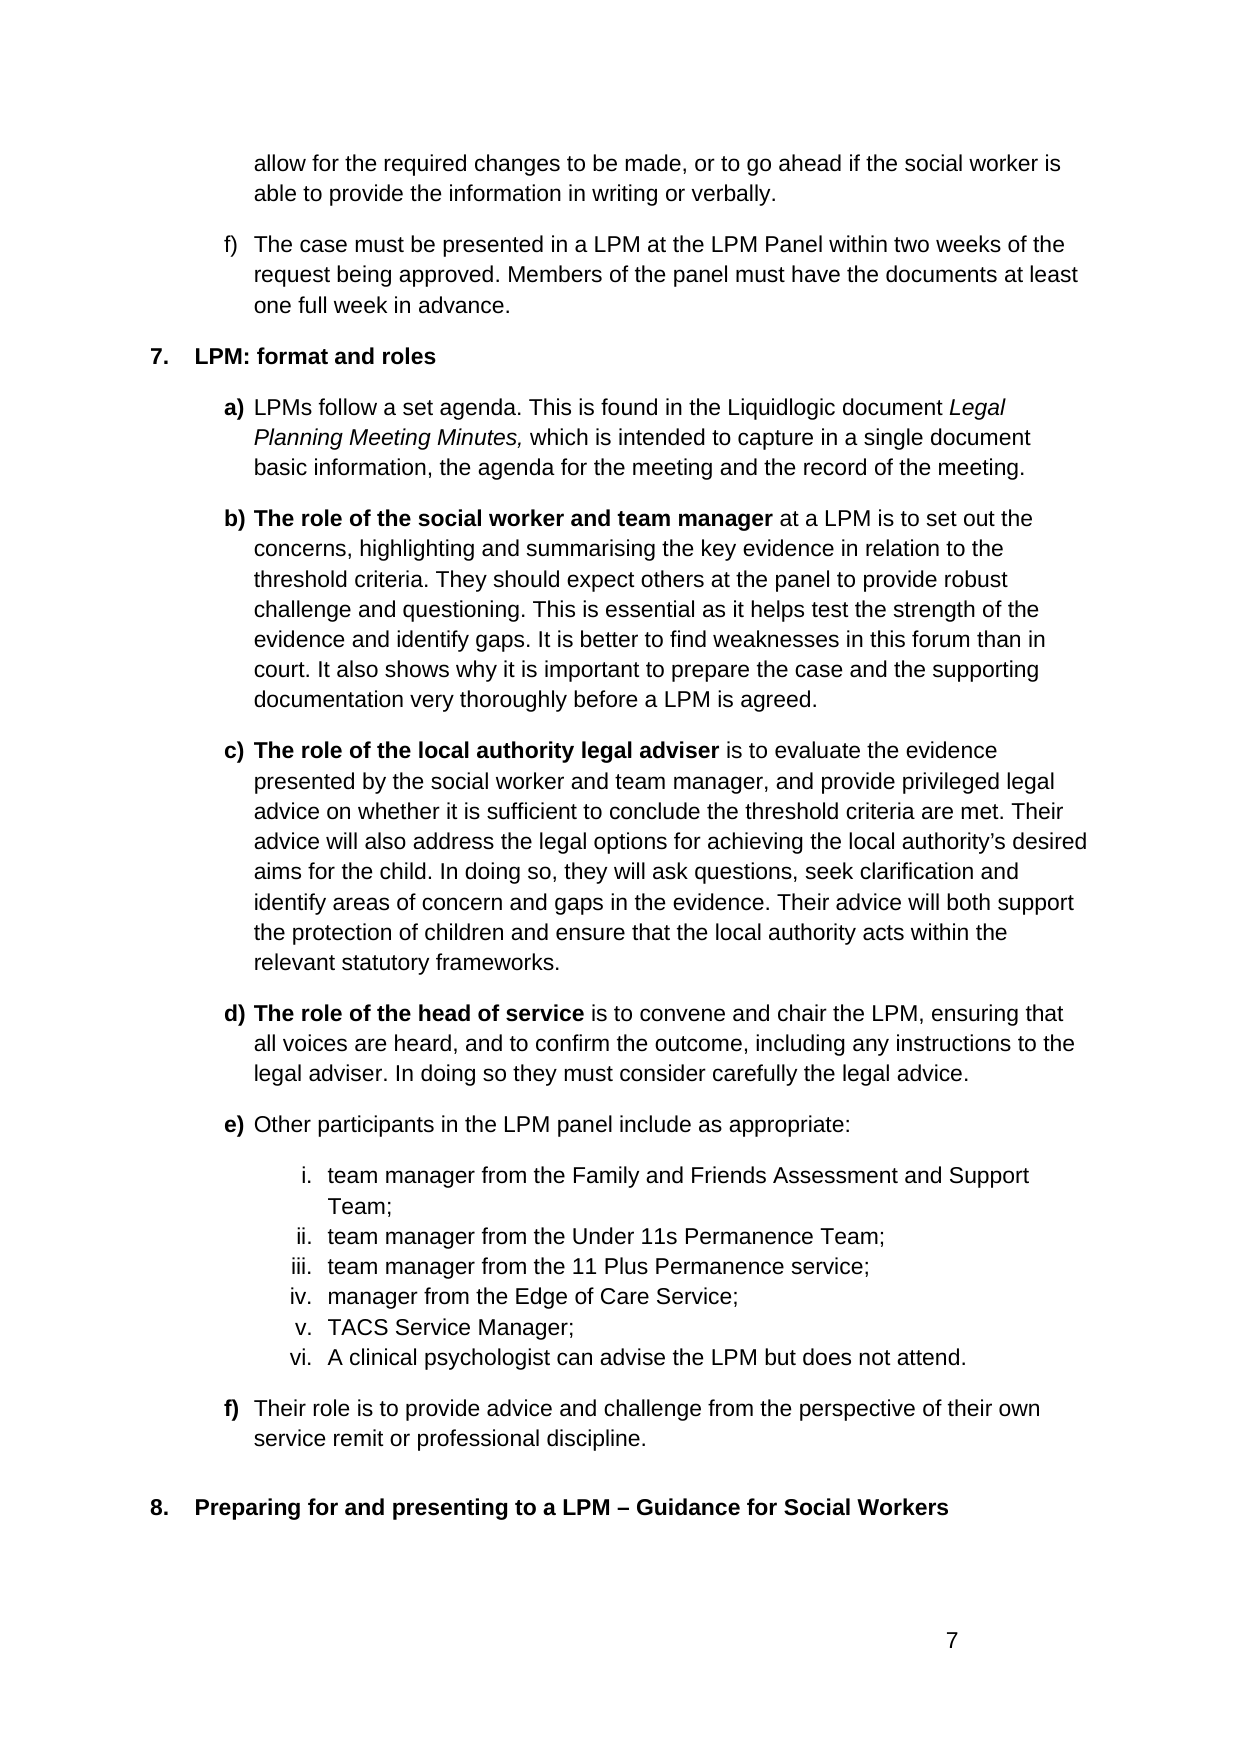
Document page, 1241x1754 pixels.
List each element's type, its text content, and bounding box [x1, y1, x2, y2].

list The role of the local authority legal adviser is to evaluate the evidence presented by the social worker and team manager, and provide privileged legal advice on whether it is sufficient to conclude the threshold criteria are met. Their advice will also address the legal options for achieving the local authority’s desired aims for the child. In doing so, they will ask questions, seek clarification and identify areas of concern and gaps in the evidence. Their advice will both support the protection of children and ensure that the local authority acts within the relevant statutory frameworks. [224, 737, 1090, 975]
list manager from the Edge of Care Service; [312, 1283, 1090, 1310]
list Other participants in the LPM panel include as appropriate: [224, 1111, 1090, 1138]
list LPMs follow a set agenda. This is found in the Liquidlogic document Legal Planning Meeting Minutes, which is intended to capture in a single document basic information, the agenda for the meeting and the record of the meeting. [224, 394, 1090, 481]
list The case must be presented in a LPM at the LPM Panel within two weeks of the request being approved. Members of the panel must have the documents at least one full week in advance. [224, 231, 1090, 318]
list team manager from the 11 Plus Permanence service; [312, 1253, 1090, 1279]
list The role of the head of service is to convene and chair the LPM, ensuring that all voices are heard, and to confirm the outcome, including any instructions to the legal adviser. In doing so they must consider carefully the legal advice. [224, 1000, 1090, 1087]
list TACS Service Manager; [312, 1313, 1090, 1340]
list Their role is to provide advice and challenge from the perspective of their own service remit or professional discipline. [224, 1395, 1090, 1451]
list The role of the social worker and team manager at a LPM is to set out the concerns, highlighting and summarising the key evidence in relation to the threshold criteria. They should expect others at the panel to provide robust challenge and questioning. This is essential as it helps test the strength of the evidence and identify gaps. It is better to find weaknesses in this forum than in court. It also shows why it is important to prepare the case and the supporting documentation very thoroughly before a LPM is agreed. [224, 505, 1090, 713]
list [224, 150, 1090, 207]
list A clinical psychologist can advise the LPM but does not attend. [312, 1344, 1090, 1370]
list team manager from the Under 11s Permanence Team; [312, 1223, 1090, 1249]
text 8. Preparing for and presenting to a LPM – Guidance for Social Workers [150, 1463, 1090, 1520]
list LPM: format and roles [150, 343, 1090, 369]
list team manager from the Family and Friends Assessment and Support Team; [312, 1162, 1090, 1219]
